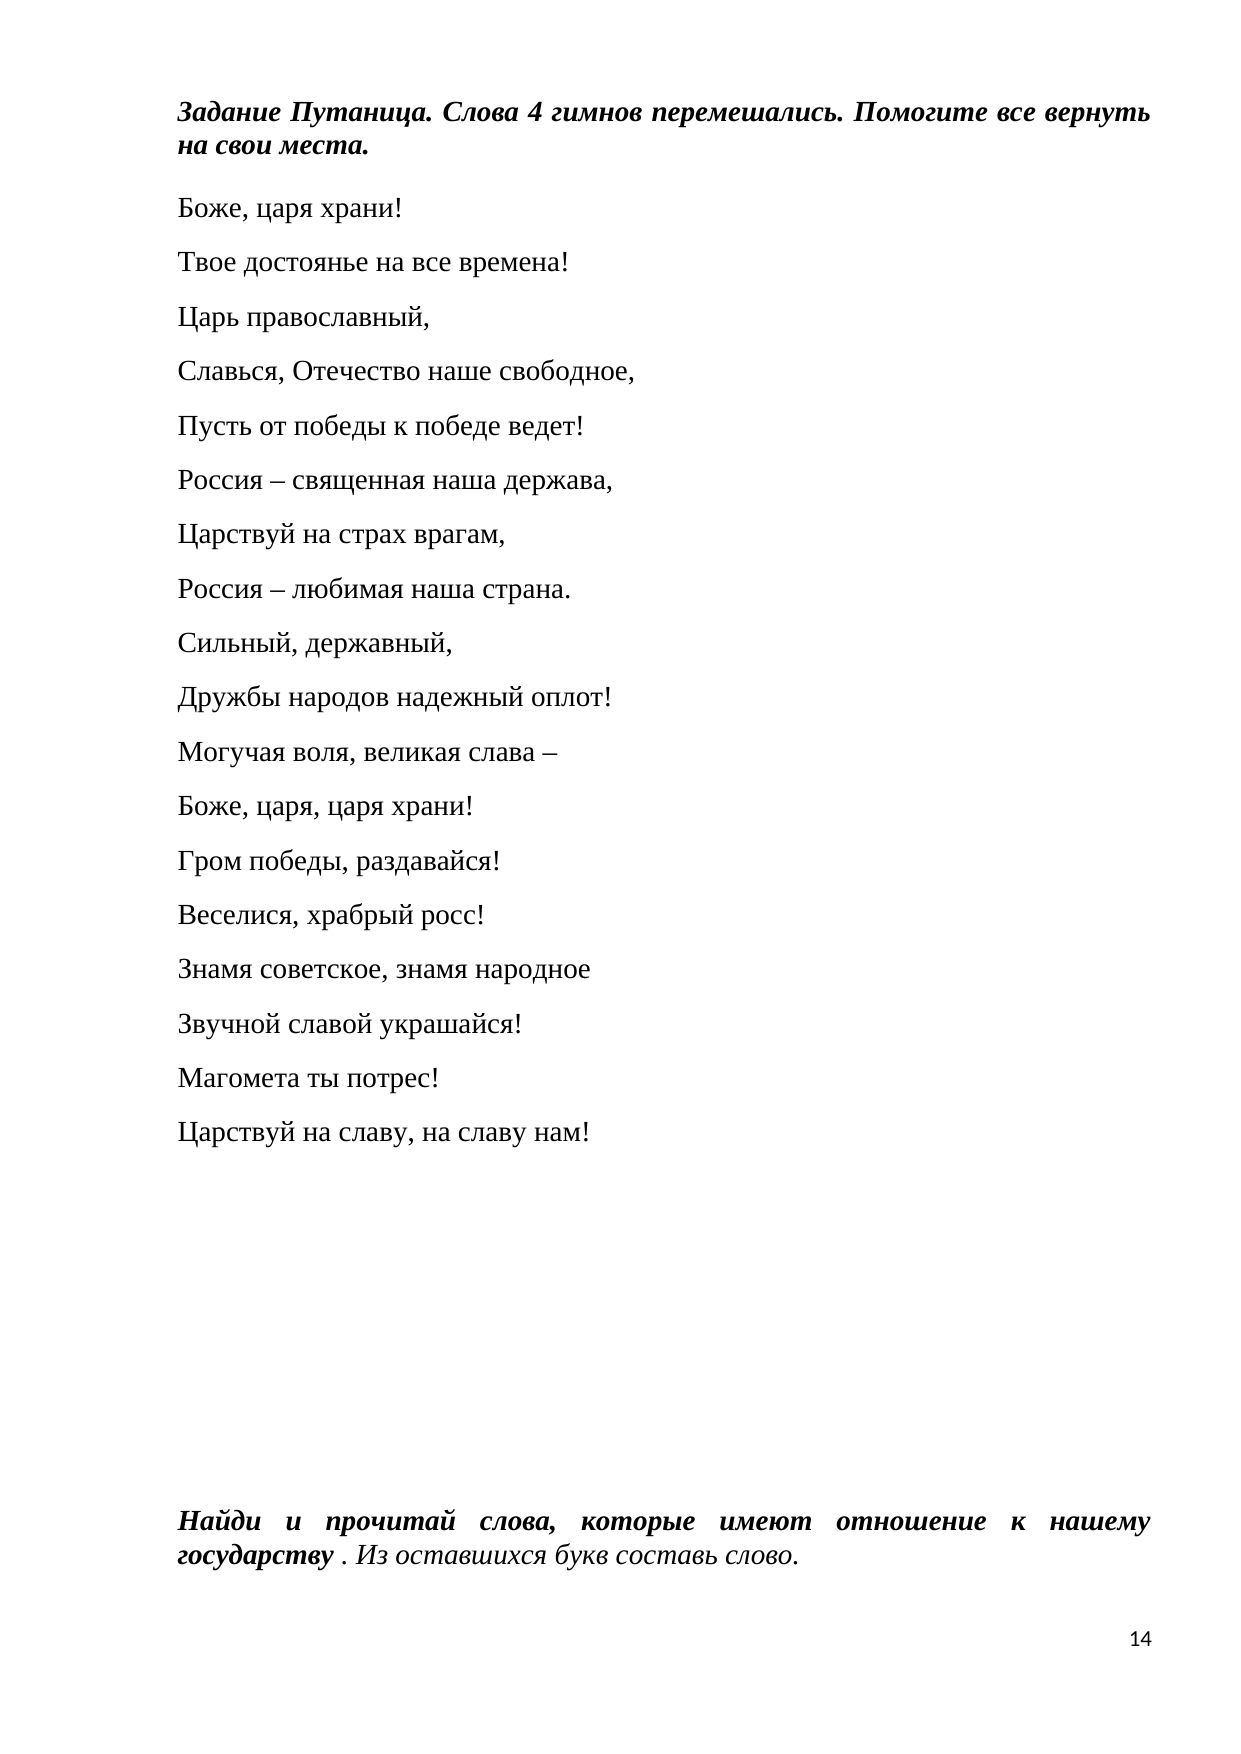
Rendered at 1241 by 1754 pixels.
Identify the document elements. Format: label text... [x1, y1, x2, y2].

text Звучной славой украшайся! [177, 1006, 1152, 1039]
text Гром победы, раздавайся! [177, 843, 1152, 876]
text Веселися, храбрый росс! [177, 897, 1152, 931]
text Боже, царя храни! [177, 190, 1152, 224]
text Царь православный, [177, 299, 1152, 332]
text Дружбы народов надежный оплот! [177, 679, 1152, 713]
text Магомета ты потрес! [177, 1060, 1152, 1094]
text Найди и прочитай слова, которые имеют отношение к нашему государству . Из оставшихся букв составь слово. [177, 1503, 1152, 1571]
text Пусть от победы к победе ведет! [177, 408, 1152, 441]
text Славься, Отечество наше свободное, [177, 353, 1152, 387]
text Царствуй на славу, на славу нам! [177, 1114, 1152, 1148]
text Задание Путаница. Слова 4 гимнов перемешались. Помогите все вернуть на свои места. [177, 94, 1152, 161]
text Царствуй на страх врагам, [177, 516, 1152, 550]
text Россия – священная наша держава, [177, 462, 1152, 496]
text Твое достоянье на все времена! [177, 244, 1152, 278]
text Могучая воля, великая слава – [177, 734, 1152, 767]
text Знамя советское, знамя народное [177, 951, 1152, 985]
text Боже, царя, царя храни! [177, 788, 1152, 822]
text Сильный, державный, [177, 625, 1152, 659]
text Россия – любимая наша страна. [177, 571, 1152, 604]
